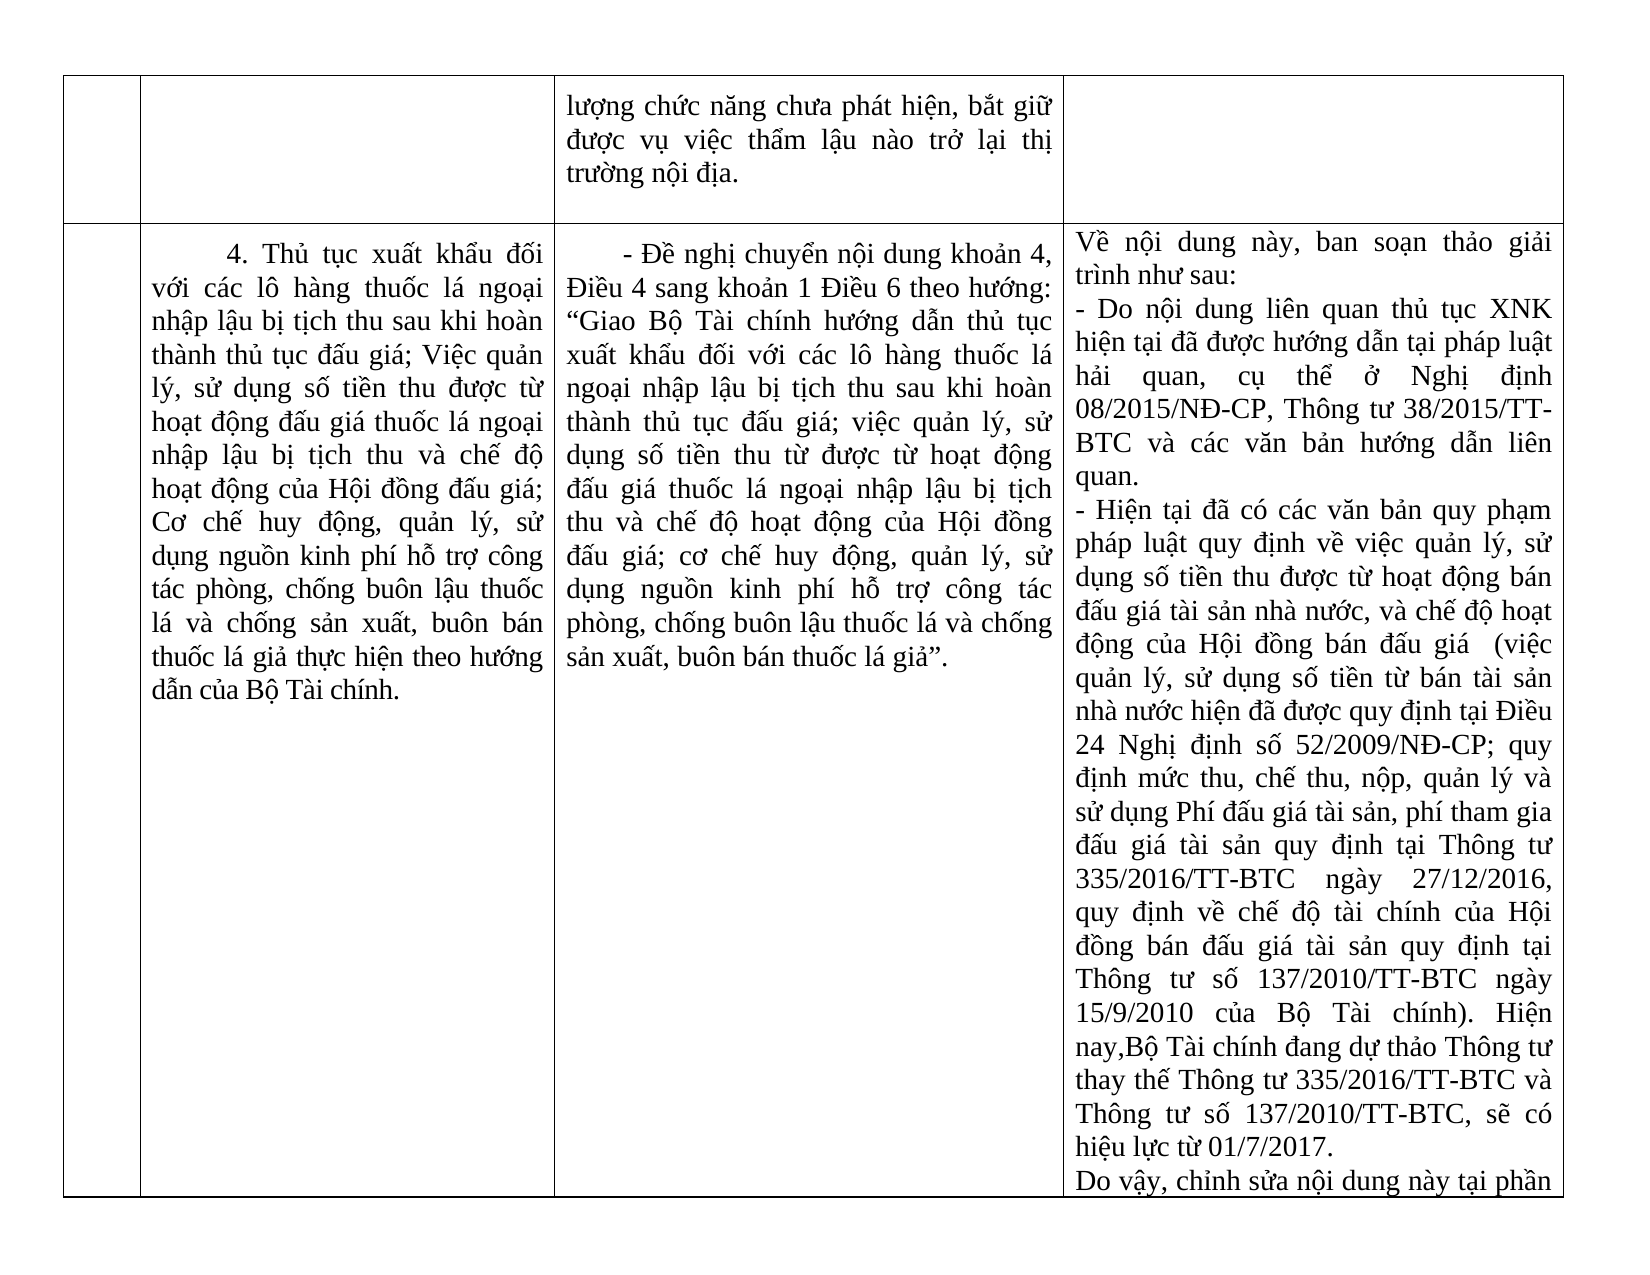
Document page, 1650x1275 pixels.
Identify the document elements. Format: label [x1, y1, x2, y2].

table_cell [64, 76, 140, 223]
table_cell [1064, 76, 1563, 223]
table_cell [1064, 224, 1563, 1196]
table_cell [141, 76, 554, 223]
table_cell [555, 224, 1063, 1196]
table_cell [64, 224, 140, 1196]
table_cell [555, 76, 1063, 223]
table_cell [141, 224, 554, 1196]
